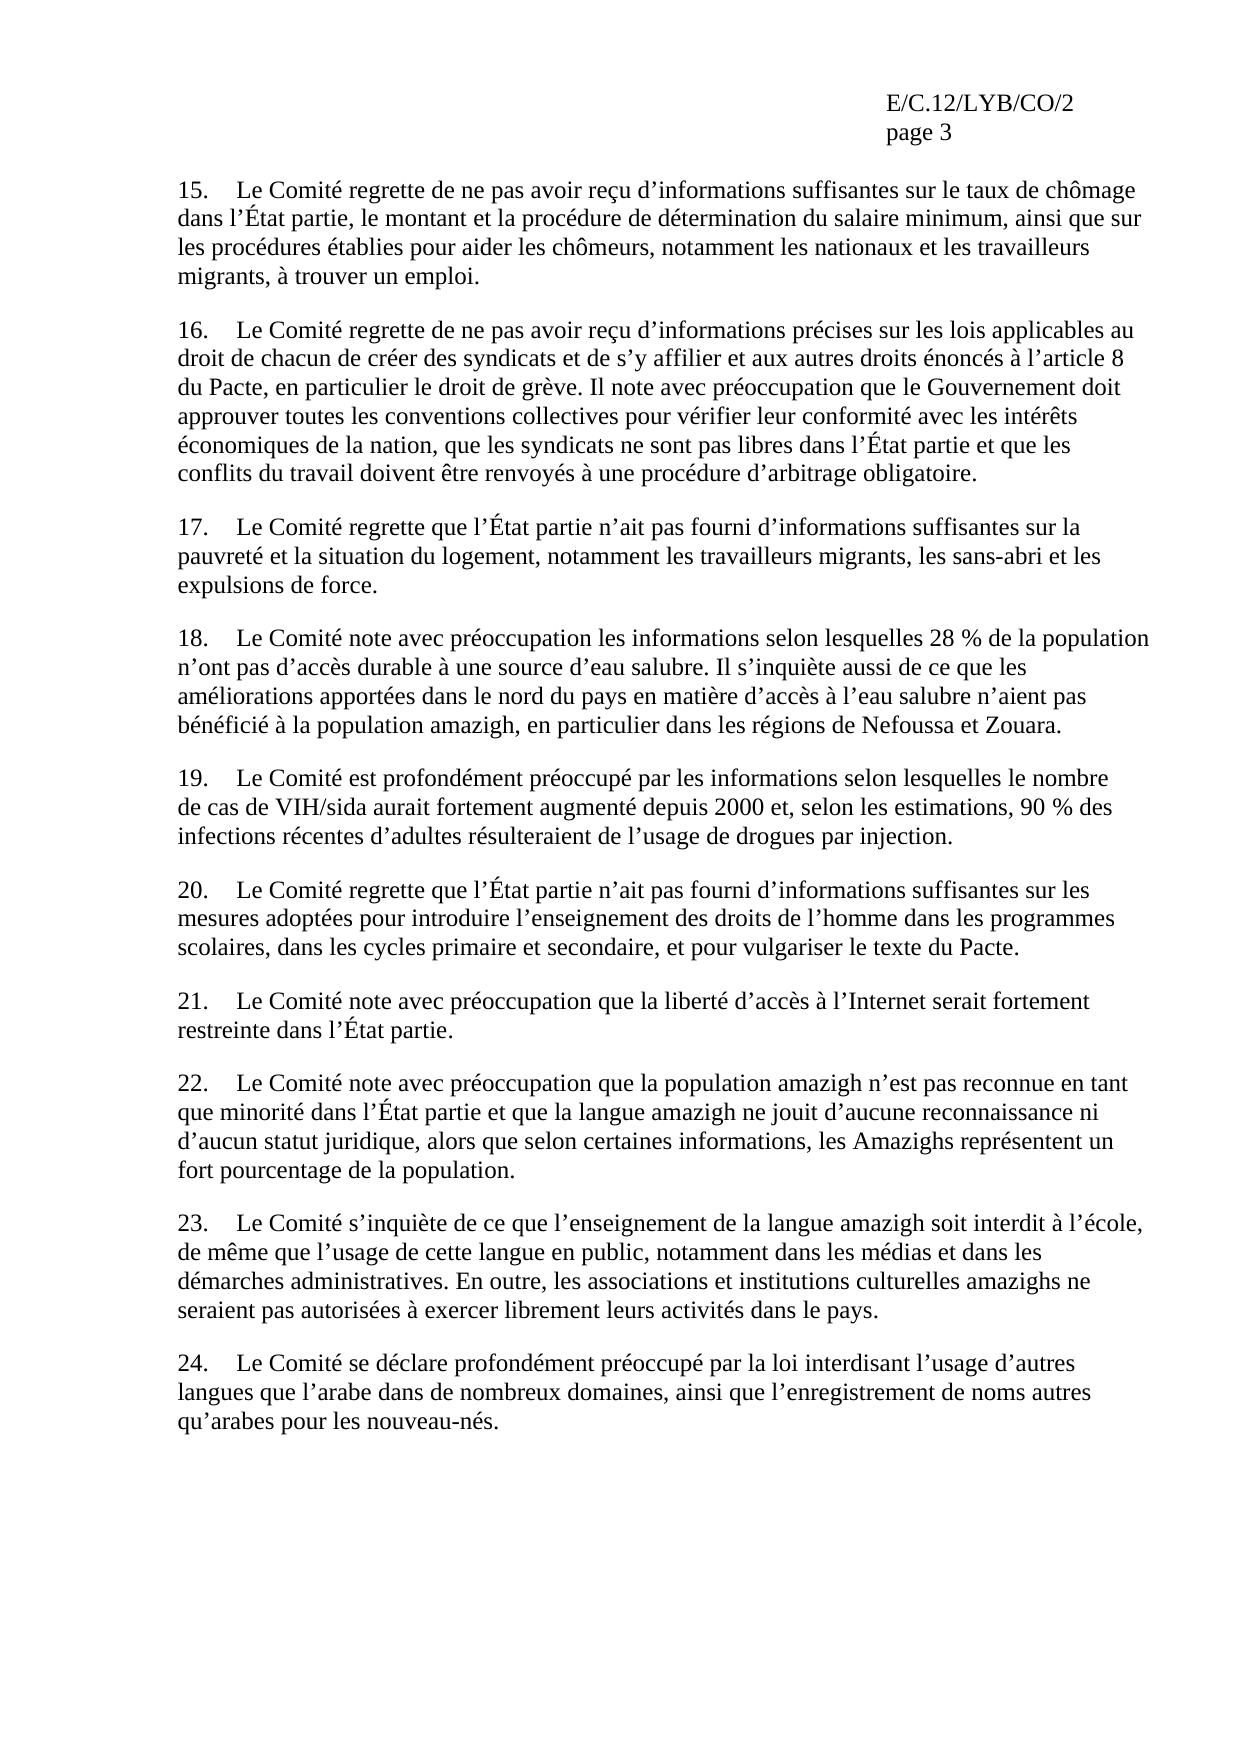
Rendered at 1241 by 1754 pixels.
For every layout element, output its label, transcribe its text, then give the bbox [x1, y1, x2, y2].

text 21. Le Comité note avec préoccupation que la liberté d’accès à l’Internet serait fortement restreinte dans l’État partie. [177, 986, 1152, 1043]
text 18. Le Comité note avec préoccupation les informations selon lesquelles 28 % de la population n’ont pas d’accès durable à une source d’eau salubre. Il s’inquiète aussi de ce que les améliorations apportées dans le nord du pays en matière d’accès à l’eau salubre n’aient pas bénéficié à la population amazigh, en particulier dans les régions de Nefoussa et Zouara. [177, 623, 1152, 738]
text 19. Le Comité est profondément préoccupé par les informations selon lesquelles le nombre de cas de VIH/sida aurait fortement augmenté depuis 2000 et, selon les estimations, 90 % des infections récentes d’adultes résulteraient de l’usage de drogues par injection. [177, 763, 1152, 850]
text 24. Le Comité se déclare profondément préoccupé par la loi interdisant l’usage d’autres langues que l’arabe dans de nombreux domaines, ainsi que l’enregistrement de noms autres qu’arabes pour les nouveau-nés. [177, 1348, 1152, 1435]
text 15. Le Comité regrette de ne pas avoir reçu d’informations suffisantes sur le taux de chômage dans l’État partie, le montant et la procédure de détermination du salaire minimum, ainsi que sur les procédures établies pour aider les chômeurs, notamment les nationaux et les travailleurs migrants, à trouver un emploi. [177, 175, 1152, 290]
text 23. Le Comité s’inquiète de ce que l’enseignement de la langue amazigh soit interdit à l’école, de même que l’usage de cette langue en public, notamment dans les médias et dans les démarches administratives. En outre, les associations et institutions culturelles amazighs ne seraient pas autorisées à exercer librement leurs activités dans le pays. [177, 1208, 1152, 1323]
text 17. Le Comité regrette que l’État partie n’ait pas fourni d’informations suffisantes sur la pauvreté et la situation du logement, notamment les travailleurs migrants, les sans-abri et les expulsions de force. [177, 512, 1152, 598]
text 22. Le Comité note avec préoccupation que la population amazigh n’est pas reconnue en tant que minorité dans l’État partie et que la langue amazigh ne jouit d’aucune reconnaissance ni d’aucun statut juridique, alors que selon certaines informations, les Amazighs représentent un fort pourcentage de la population. [177, 1068, 1152, 1183]
text 20. Le Comité regrette que l’État partie n’ait pas fourni d’informations suffisantes sur les mesures adoptées pour introduire l’enseignement des droits de l’homme dans les programmes scolaires, dans les cycles primaire et secondaire, et pour vulgariser le texte du Pacte. [177, 875, 1152, 961]
text 16. Le Comité regrette de ne pas avoir reçu d’informations précises sur les lois applicables au droit de chacun de créer des syndicats et de s’y affilier et aux autres droits énoncés à l’article 8 du Pacte, en particulier le droit de grève. Il note avec préoccupation que le Gouvernement doit approuver toutes les conventions collectives pour vérifier leur conformité avec les intérêts économiques de la nation, que les syndicats ne sont pas libres dans l’État partie et que les conflits du travail doivent être renvoyés à une procédure d’arbitrage obligatoire. [177, 315, 1152, 487]
